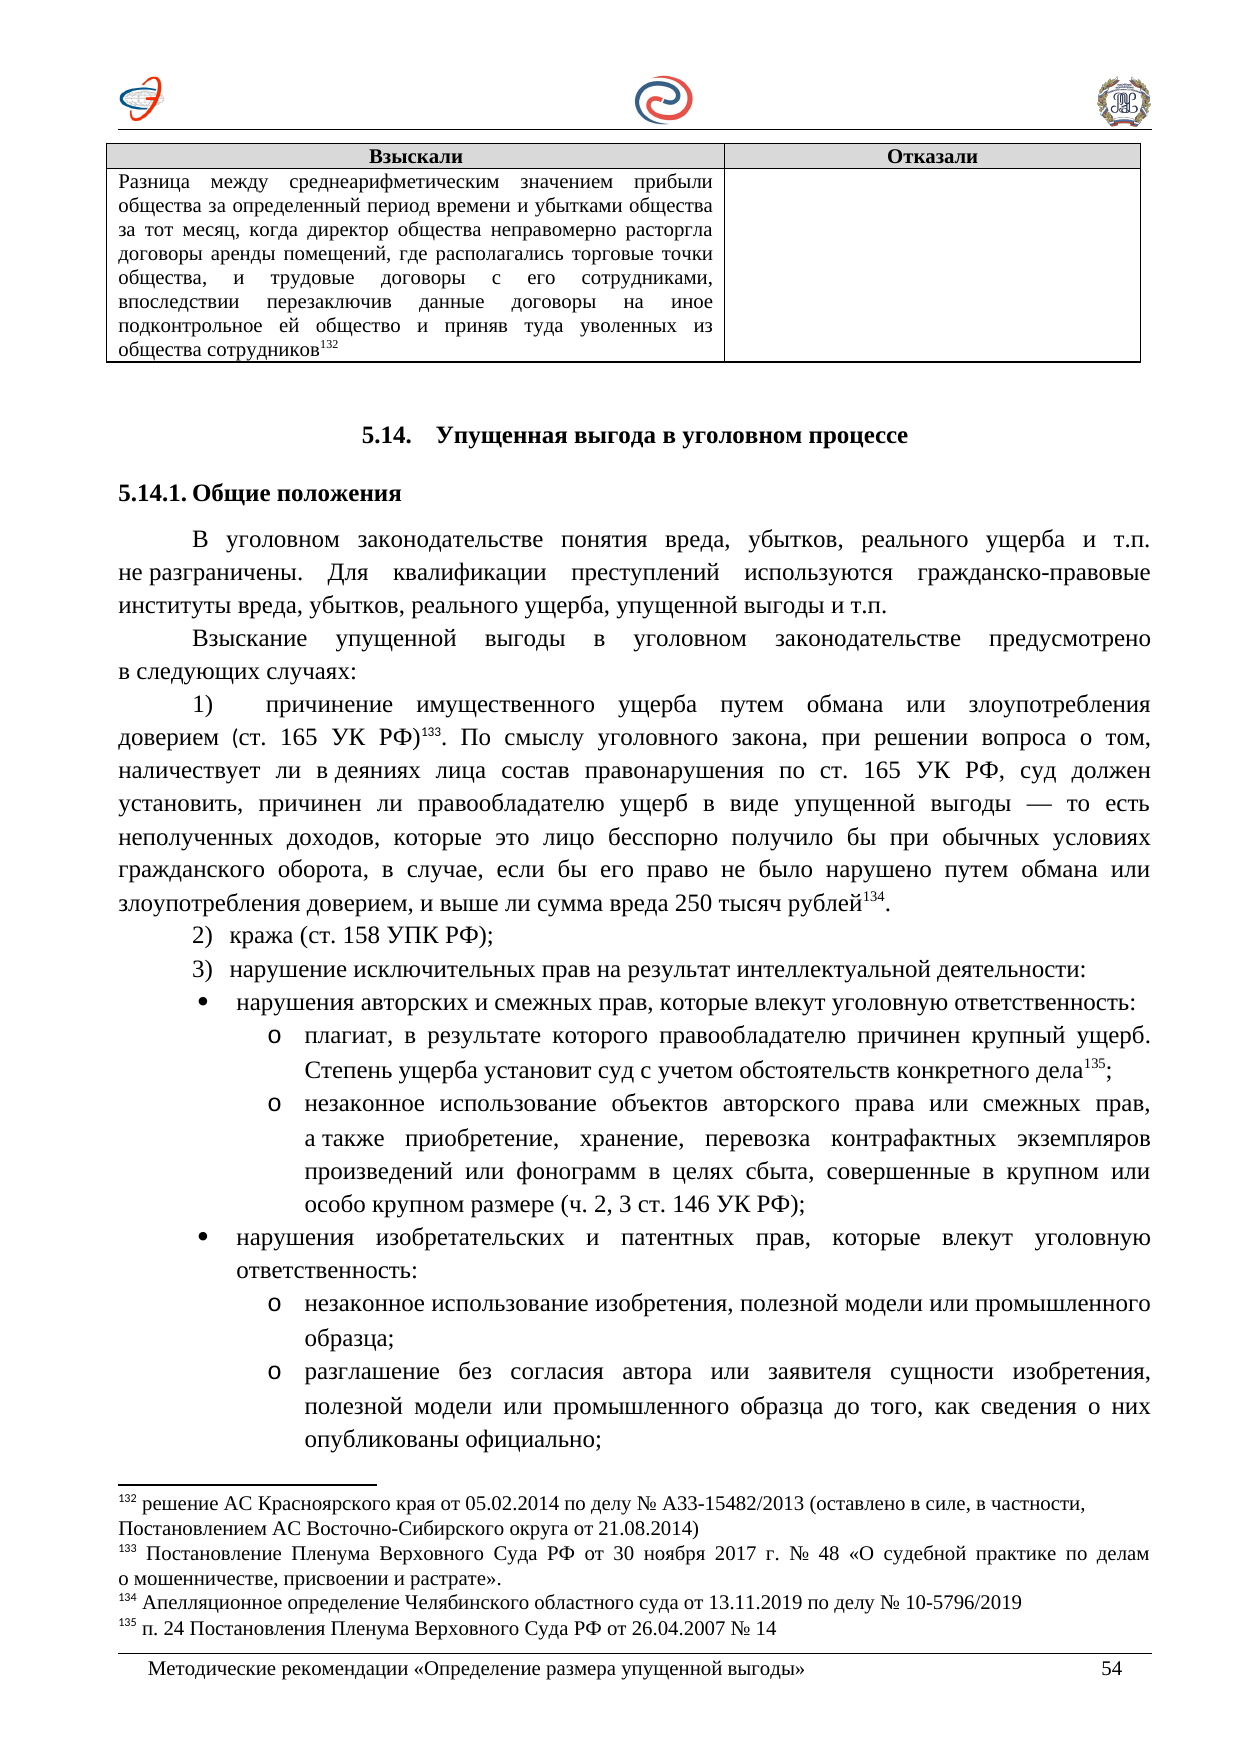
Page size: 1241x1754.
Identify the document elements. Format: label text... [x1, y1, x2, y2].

subtitle Упущенная выгода в уголовном процессе [118, 421, 1152, 449]
picture [1095, 75, 1152, 128]
table_cell Разница между среднеарифметическим значением прибыли общества за определенный период времени и убытками общества за тот месяц, когда директор общества неправомерно расторгла договоры аренды помещений, где располагались торговые точки общества, и трудовые договоры с его сотрудниками, впоследствии перезаключив данные договоры на иное подконтрольное ей общество и приняв туда уволенных из общества сотрудников [107, 169, 724, 361]
text Взыскание упущенной выгоды в уголовном законодательстве предусмотрено в следующих случаях: [118, 623, 1152, 685]
text В уголовном законодательстве понятия вреда, убытков, реального ущерба и т.п. не разграничены. Для квалификации преступлений используются гражданско-правовые институты вреда, убытков, реального ущерба, упущенной выгоды и т.п. [118, 524, 1152, 619]
list Общие положения [118, 478, 1152, 507]
table_header Отказали [725, 144, 1140, 168]
list незаконное использование изобретения, полезной модели или промышленного образца; [267, 1288, 1152, 1352]
list нарушения изобретательских и патентных прав, которые влекут уголовную ответственность: [199, 1222, 1152, 1284]
list разглашение без согласия автора или заявителя сущности изобретения, полезной модели или промышленного образца до того, как сведения о них опубликованы официально; [267, 1356, 1152, 1453]
list плагиат, в результате которого правообладателю причинен крупный ущерб. Степень ущерба установит суд с учетом обстоятельств конкретного дела; [267, 1020, 1152, 1083]
list кража (ст. 158 УПК РФ); [192, 921, 1152, 949]
table_header Взыскали [107, 144, 724, 168]
list причинение имущественного ущерба путем обмана или злоупотребления доверием (ст. 165 УК РФ). По смыслу уголовного закона, при решении вопроса о том, наличествует ли в деяниях лица состав правонарушения по ст. 165 УК РФ, суд должен установить, причинен ли правообладателю ущерб в виде упущенной выгоды — то есть неполученных доходов, которые это лицо бесспорно получило бы при обычных условиях гражданского оборота, в случае, если бы его право не было нарушено путем обмана или злоупотребления доверием, и выше ли сумма вреда 250 тысяч рублей. [118, 689, 1152, 916]
table_cell [725, 169, 1140, 361]
list незаконное использование объектов авторского права или смежных прав, а также приобретение, хранение, перевозка контрафактных экземпляров произведений или фонограмм в целях сбыта, совершенные в крупном или особо крупном размере (ч. 2, 3 ст. 146 УК РФ); [267, 1088, 1152, 1218]
picture [634, 73, 695, 126]
list нарушение исключительных прав на результат интеллектуальной деятельности: [192, 954, 1152, 982]
picture [118, 75, 169, 128]
list нарушения авторских и смежных прав, которые влекут уголовную ответственность: [199, 987, 1152, 1015]
